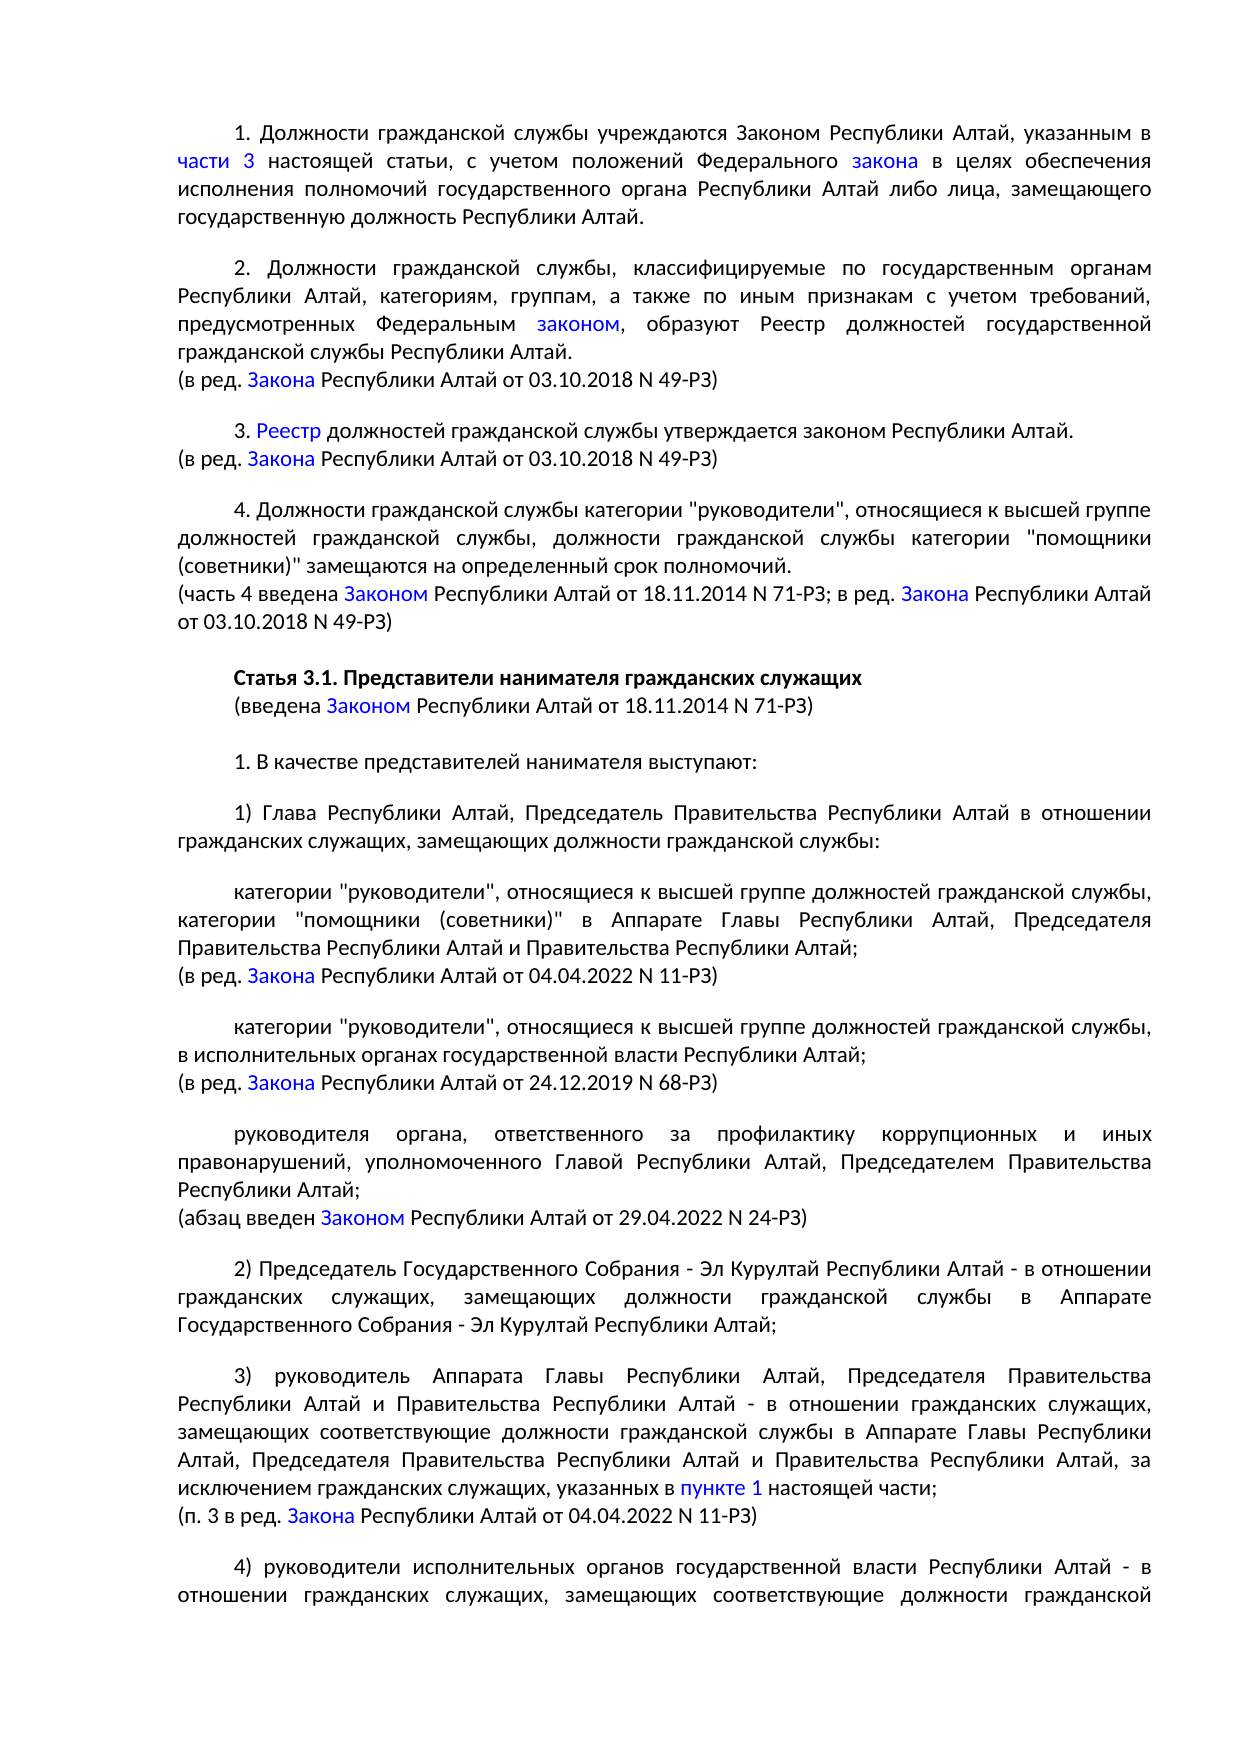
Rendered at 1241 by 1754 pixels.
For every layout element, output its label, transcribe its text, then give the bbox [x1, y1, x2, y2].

text 2. Должности гражданской службы, классифицируемые по государственным органам Республики Алтай, категориям, группам, а также по иным признакам с учетом требований, предусмотренных Федеральным законом, образуют Реестр должностей государственной гражданской службы Республики Алтай. [177, 253, 1152, 365]
text 3) руководитель Аппарата Главы Республики Алтай, Председателя Правительства Республики Алтай и Правительства Республики Алтай - в отношении гражданских служащих, замещающих соответствующие должности гражданской службы в Аппарате Главы Республики Алтай, Председателя Правительства Республики Алтай и Правительства Республики Алтай, за исключением гражданских служащих, указанных в пункте 1 настоящей части; [177, 1361, 1152, 1501]
text 3. Реестр должностей гражданской службы утверждается законом Республики Алтай. [177, 416, 1152, 444]
title Статья 3.1. Представители нанимателя гражданских служащих [177, 663, 1152, 691]
text (в ред. Закона Республики Алтай от 03.10.2018 N 49-РЗ) [177, 365, 1152, 393]
text (часть 4 введена Законом Республики Алтай от 18.11.2014 N 71-РЗ; в ред. Закона Республики Алтай от 03.10.2018 N 49-РЗ) [177, 579, 1152, 635]
text 2) Председатель Государственного Собрания - Эл Курултай Республики Алтай - в отношении гражданских служащих, замещающих должности гражданской службы в Аппарате Государственного Собрания - Эл Курултай Республики Алтай; [177, 1254, 1152, 1338]
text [177, 1552, 1152, 1608]
text категории "руководители", относящиеся к высшей группе должностей гражданской службы, в исполнительных органах государственной власти Республики Алтай; [177, 1012, 1152, 1068]
text 1. Должности гражданской службы учреждаются Законом Республики Алтай, указанным в части 3 настоящей статьи, с учетом положений Федерального закона в целях обеспечения исполнения полномочий государственного органа Республики Алтай либо лица, замещающего государственную должность Республики Алтай. [177, 118, 1152, 230]
text руководителя органа, ответственного за профилактику коррупционных и иных правонарушений, уполномоченного Главой Республики Алтай, Председателем Правительства Республики Алтай; [177, 1119, 1152, 1203]
text (п. 3 в ред. Закона Республики Алтай от 04.04.2022 N 11-РЗ) [177, 1501, 1152, 1529]
text (в ред. Закона Республики Алтай от 03.10.2018 N 49-РЗ) [177, 444, 1152, 472]
text (абзац введен Законом Республики Алтай от 29.04.2022 N 24-РЗ) [177, 1203, 1152, 1231]
text 4. Должности гражданской службы категории "руководители", относящиеся к высшей группе должностей гражданской службы, должности гражданской службы категории "помощники (советники)" замещаются на определенный срок полномочий. [177, 495, 1152, 579]
text (введена Законом Республики Алтай от 18.11.2014 N 71-РЗ) [177, 691, 1152, 719]
text категории "руководители", относящиеся к высшей группе должностей гражданской службы, категории "помощники (советники)" в Аппарате Главы Республики Алтай, Председателя Правительства Республики Алтай и Правительства Республики Алтай; [177, 877, 1152, 961]
text 1. В качестве представителей нанимателя выступают: [177, 747, 1152, 775]
text (в ред. Закона Республики Алтай от 04.04.2022 N 11-РЗ) [177, 961, 1152, 989]
text 1) Глава Республики Алтай, Председатель Правительства Республики Алтай в отношении гражданских служащих, замещающих должности гражданской службы: [177, 798, 1152, 854]
text (в ред. Закона Республики Алтай от 24.12.2019 N 68-РЗ) [177, 1068, 1152, 1096]
